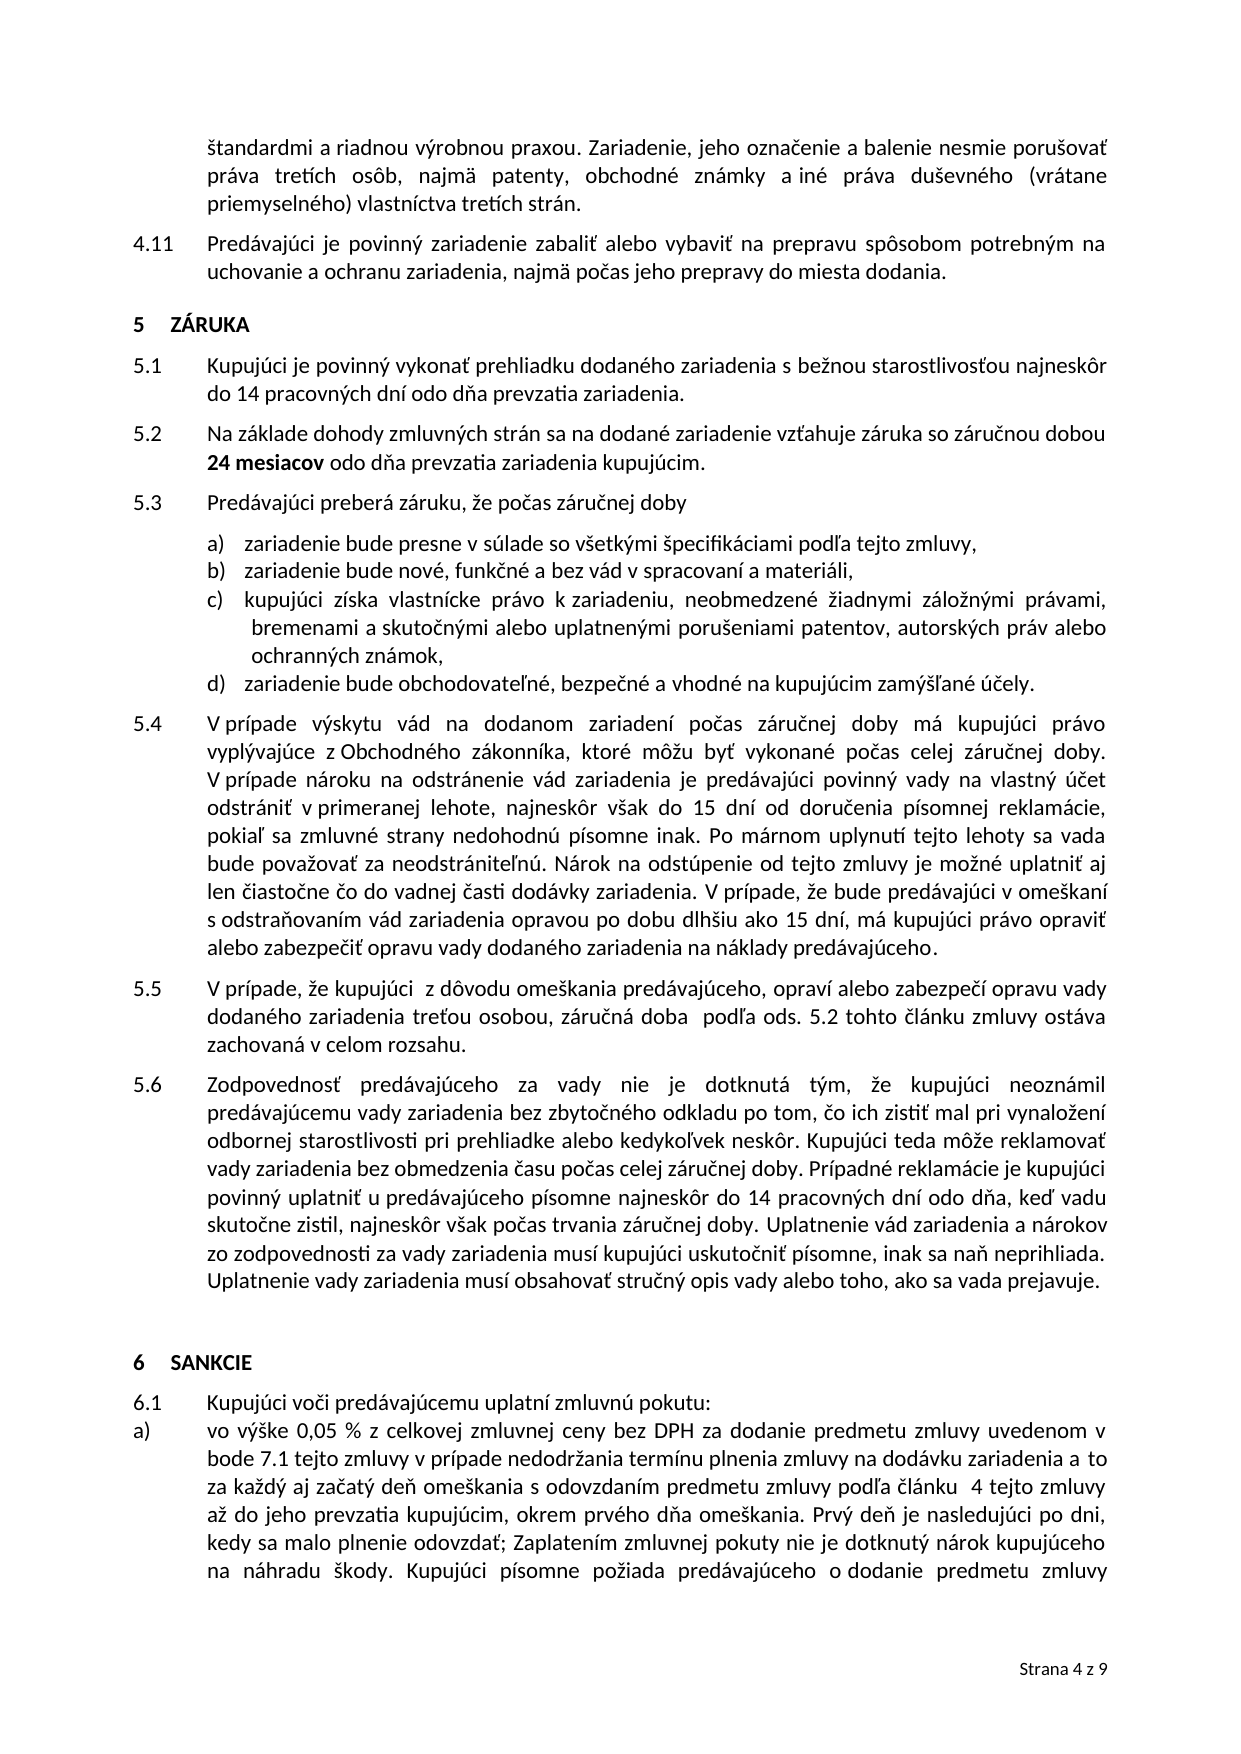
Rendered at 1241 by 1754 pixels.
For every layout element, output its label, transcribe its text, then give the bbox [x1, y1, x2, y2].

list ZÁRUKA [133, 311, 1107, 338]
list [133, 1416, 1107, 1584]
list Kupujúci je povinný vykonať prehliadku dodaného zariadenia s bežnou starostlivosťou najneskôr do 14 pracovných dní odo dňa prevzatia zariadenia. [133, 351, 1107, 407]
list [133, 133, 1107, 217]
list Predávajúci je povinný zariadenie zabaliť alebo vybaviť na prepravu spôsobom potrebným na uchovanie a ochranu zariadenia, najmä počas jeho prepravy do miesta dodania. [133, 229, 1107, 286]
list zariadenie bude obchodovateľné, bezpečné a vhodné na kupujúcim zamýšľané účely. [207, 669, 1107, 697]
text 6.1 Kupujúci voči predávajúcemu uplatní zmluvnú pokutu: [133, 1388, 1107, 1416]
list zariadenie bude nové, funkčné a bez vád v spracovaní a materiáli, [207, 557, 1107, 585]
list V prípade, že kupujúci z dôvodu omeškania predávajúceho, opraví alebo zabezpečí opravu vady dodaného zariadenia treťou osobou, záručná doba podľa ods. 5.2 tohto článku zmluvy ostáva zachovaná v celom rozsahu. [133, 974, 1107, 1058]
list Na základe dohody zmluvných strán sa na dodané zariadenie vzťahuje záruka so záručnou dobou 24 mesiacov odo dňa prevzatia zariadenia kupujúcim. [133, 419, 1107, 476]
list kupujúci získa vlastnícke právo k zariadeniu, neobmedzené žiadnymi záložnými právami, bremenami a skutočnými alebo uplatnenými porušeniami patentov, autorských práv alebo ochranných známok, [207, 585, 1107, 669]
list Predávajúci preberá záruku, že počas záručnej doby [133, 488, 1107, 516]
list V prípade výskytu vád na dodanom zariadení počas záručnej doby má kupujúci právo vyplývajúce z Obchodného zákonníka, ktoré môžu byť vykonané počas celej záručnej doby. V prípade nároku na odstránenie vád zariadenia je predávajúci povinný vady na vlastný účet odstrániť v primeranej lehote, najneskôr však do 15 dní od doručenia písomnej reklamácie, pokiaľ sa zmluvné strany nedohodnú písomne inak. Po márnom uplynutí tejto lehoty sa vada bude považovať za neodstrániteľnú. Nárok na odstúpenie od tejto zmluvy je možné uplatniť aj len čiastočne čo do vadnej časti dodávky zariadenia. V prípade, že bude predávajúci v omeškaní s odstraňovaním vád zariadenia opravou po dobu dlhšiu ako 15 dní, má kupujúci právo opraviť alebo zabezpečiť opravu vady dodaného zariadenia na náklady predávajúceho. [133, 709, 1107, 961]
list Zodpovednosť predávajúceho za vady nie je dotknutá tým, že kupujúci neoznámil predávajúcemu vady zariadenia bez zbytočného odkladu po tom, čo ich zistiť mal pri vynaložení odbornej starostlivosti pri prehliadke alebo kedykoľvek neskôr. Kupujúci teda môže reklamovať vady zariadenia bez obmedzenia času počas celej záručnej doby. Prípadné reklamácie je kupujúci povinný uplatniť u predávajúceho písomne najneskôr do 14 pracovných dní odo dňa, keď vadu skutočne zistil, najneskôr však počas trvania záručnej doby. Uplatnenie vád zariadenia a nárokov zo zodpovednosti za vady zariadenia musí kupujúci uskutočniť písomne, inak sa naň neprihliada. Uplatnenie vady zariadenia musí obsahovať stručný opis vady alebo toho, ako sa vada prejavuje. [133, 1071, 1107, 1295]
list zariadenie bude presne v súlade so všetkými špecifikáciami podľa tejto zmluvy, [207, 529, 1107, 557]
list SANKCIE [133, 1348, 1107, 1376]
